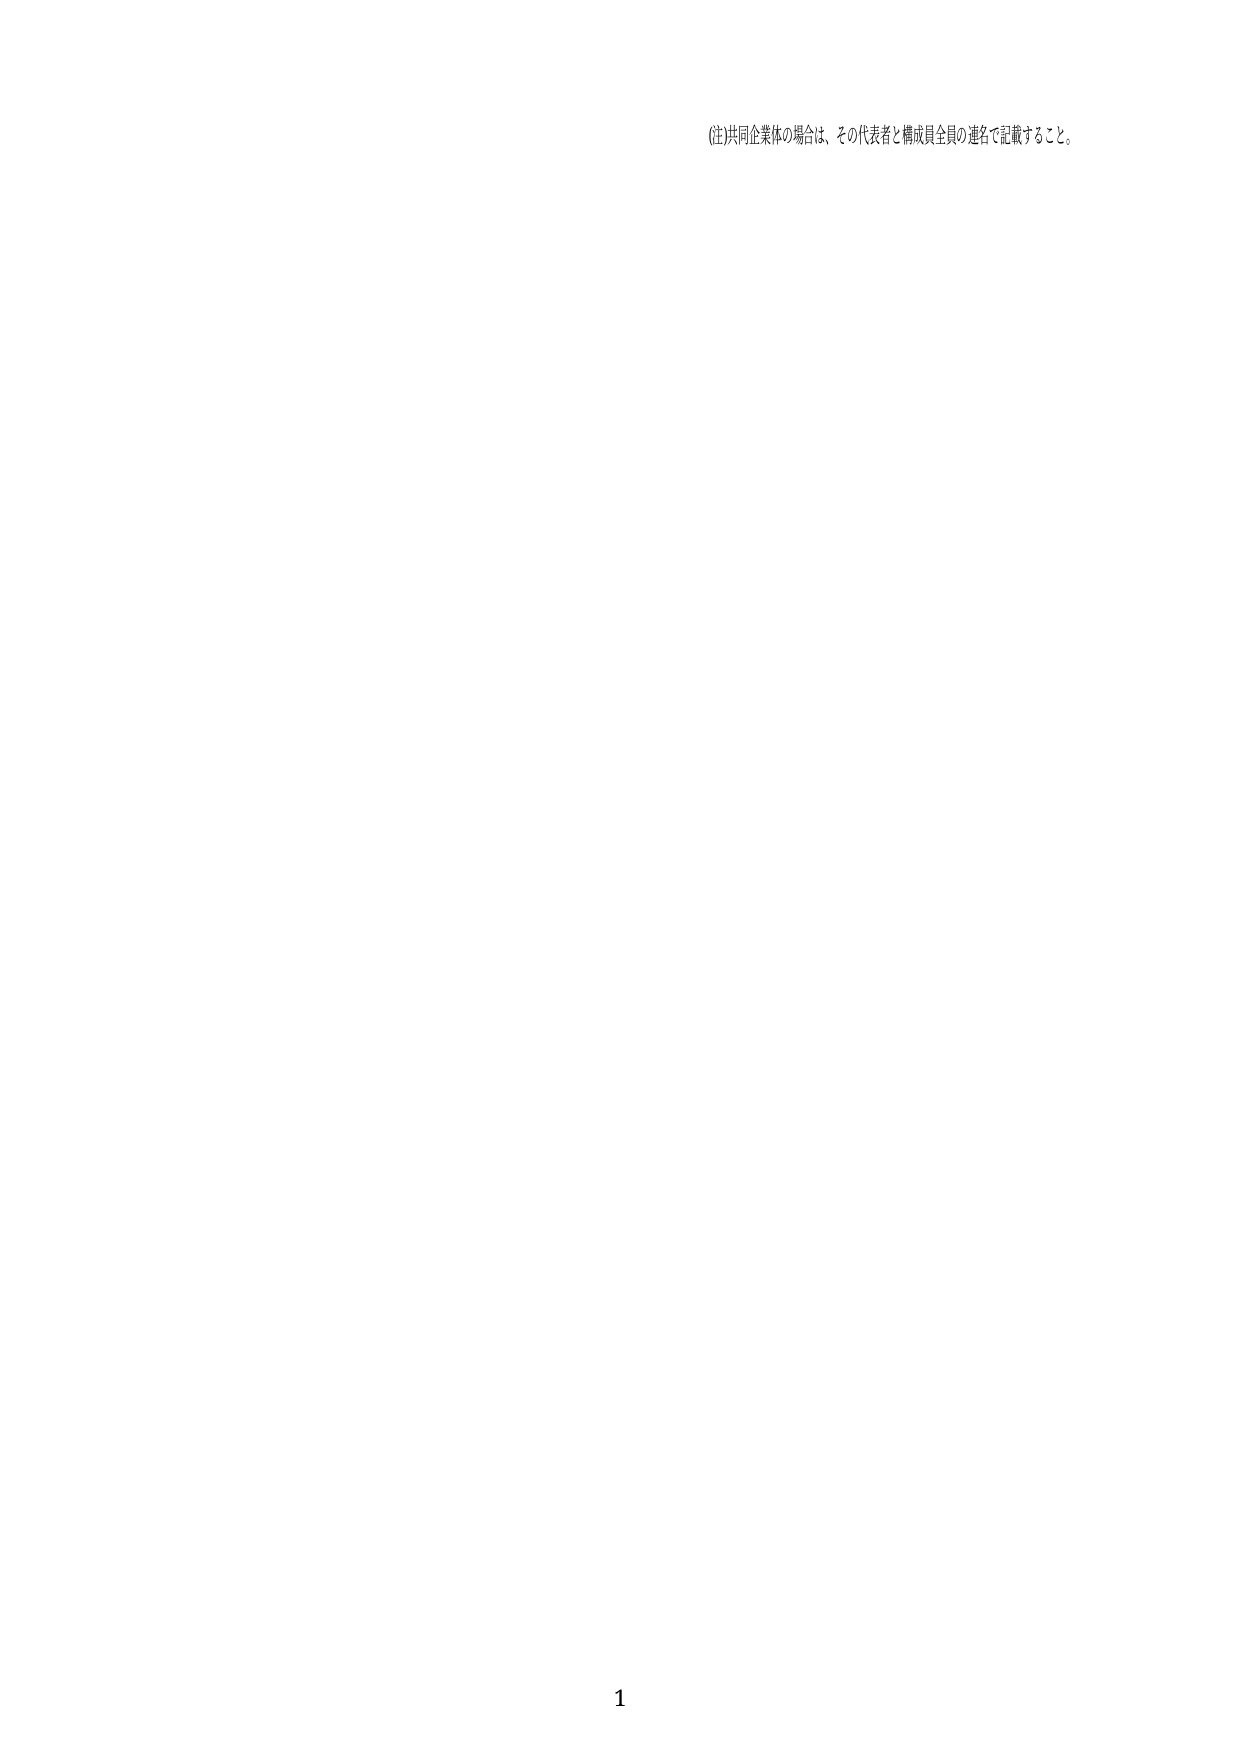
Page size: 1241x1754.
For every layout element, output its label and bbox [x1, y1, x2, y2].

text [709, 118, 1122, 150]
